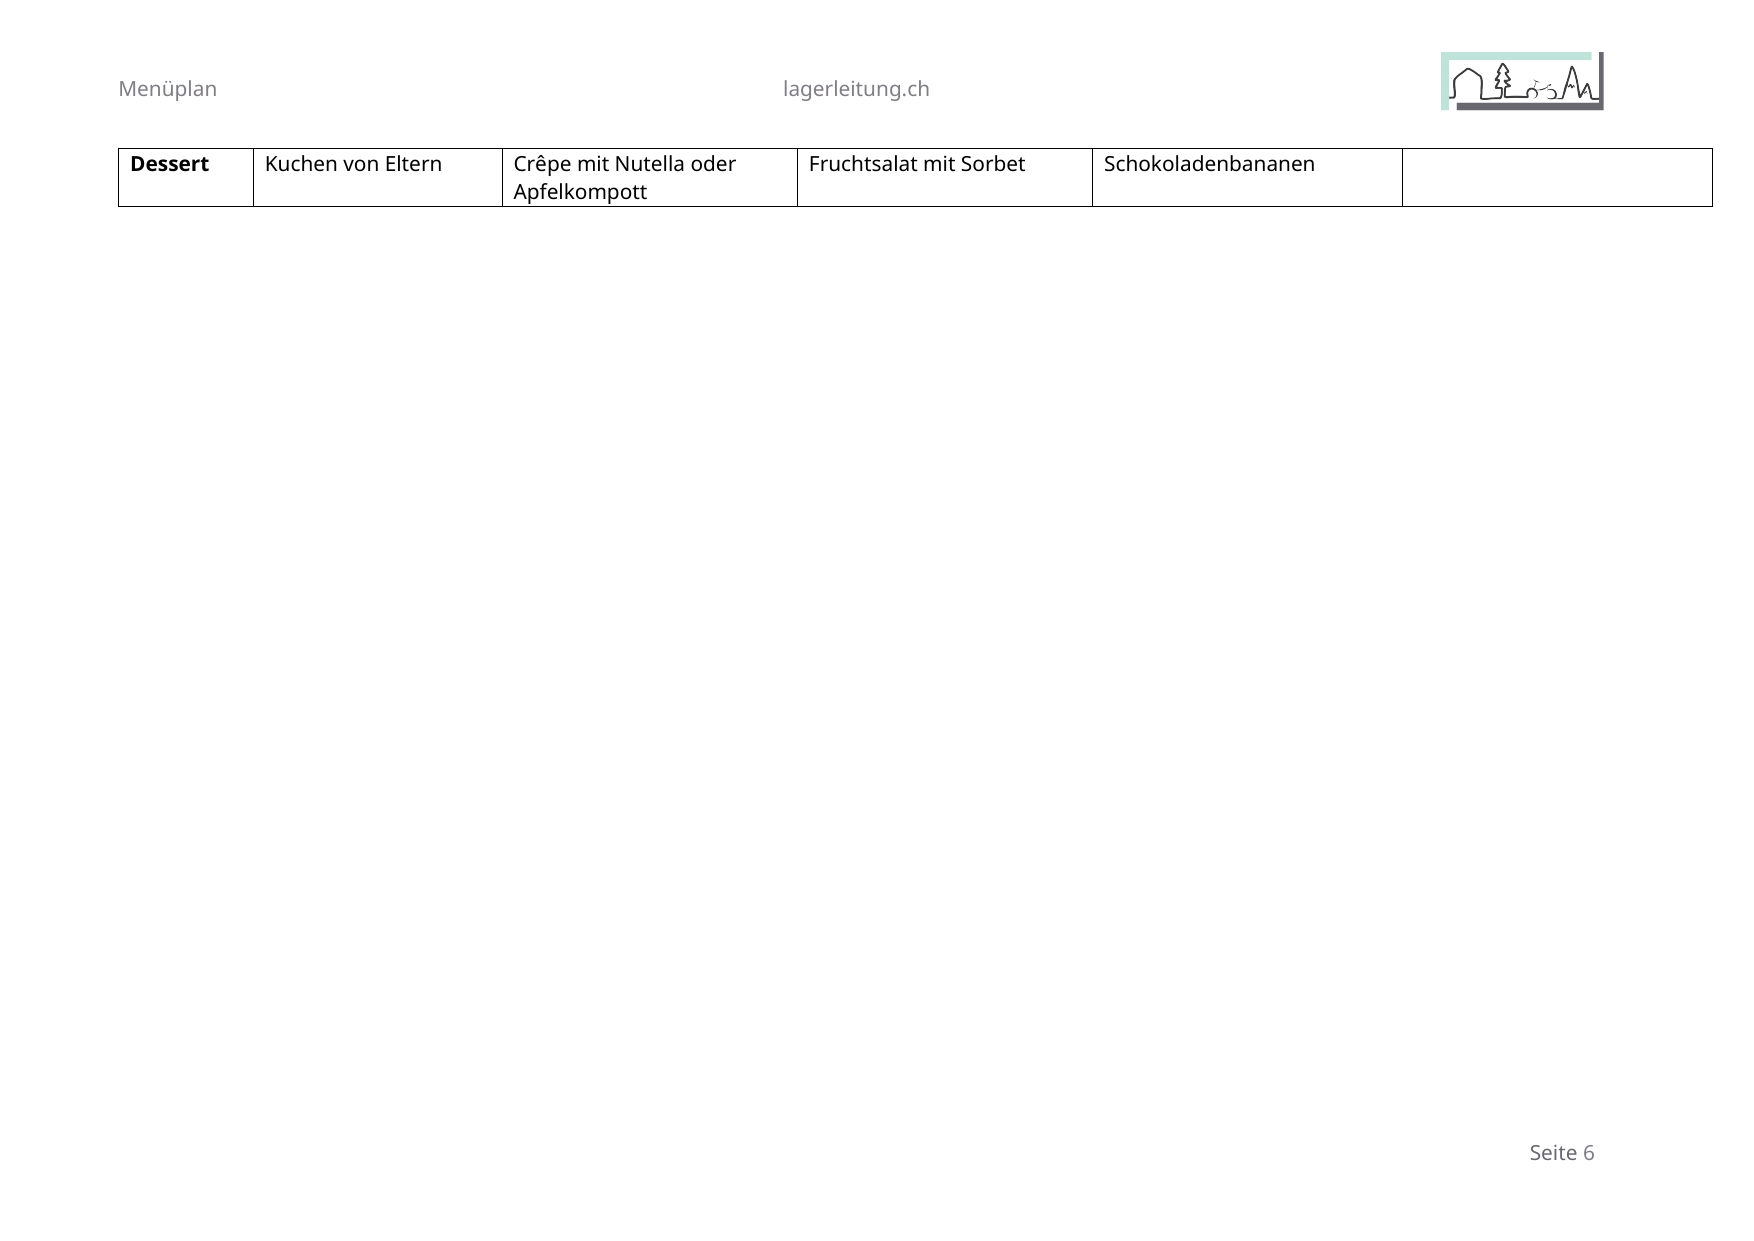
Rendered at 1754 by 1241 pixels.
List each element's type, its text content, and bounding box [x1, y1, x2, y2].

table_cell Fruchtsalat mit Sorbet [798, 149, 1092, 206]
table_cell Kuchen von Eltern [254, 149, 502, 206]
table_cell Schokoladenbananen [1093, 149, 1402, 206]
table_cell Crêpe mit Nutella oder Apfelkompott [503, 149, 797, 206]
table_cell [1403, 149, 1712, 206]
table_cell Dessert [119, 149, 253, 206]
